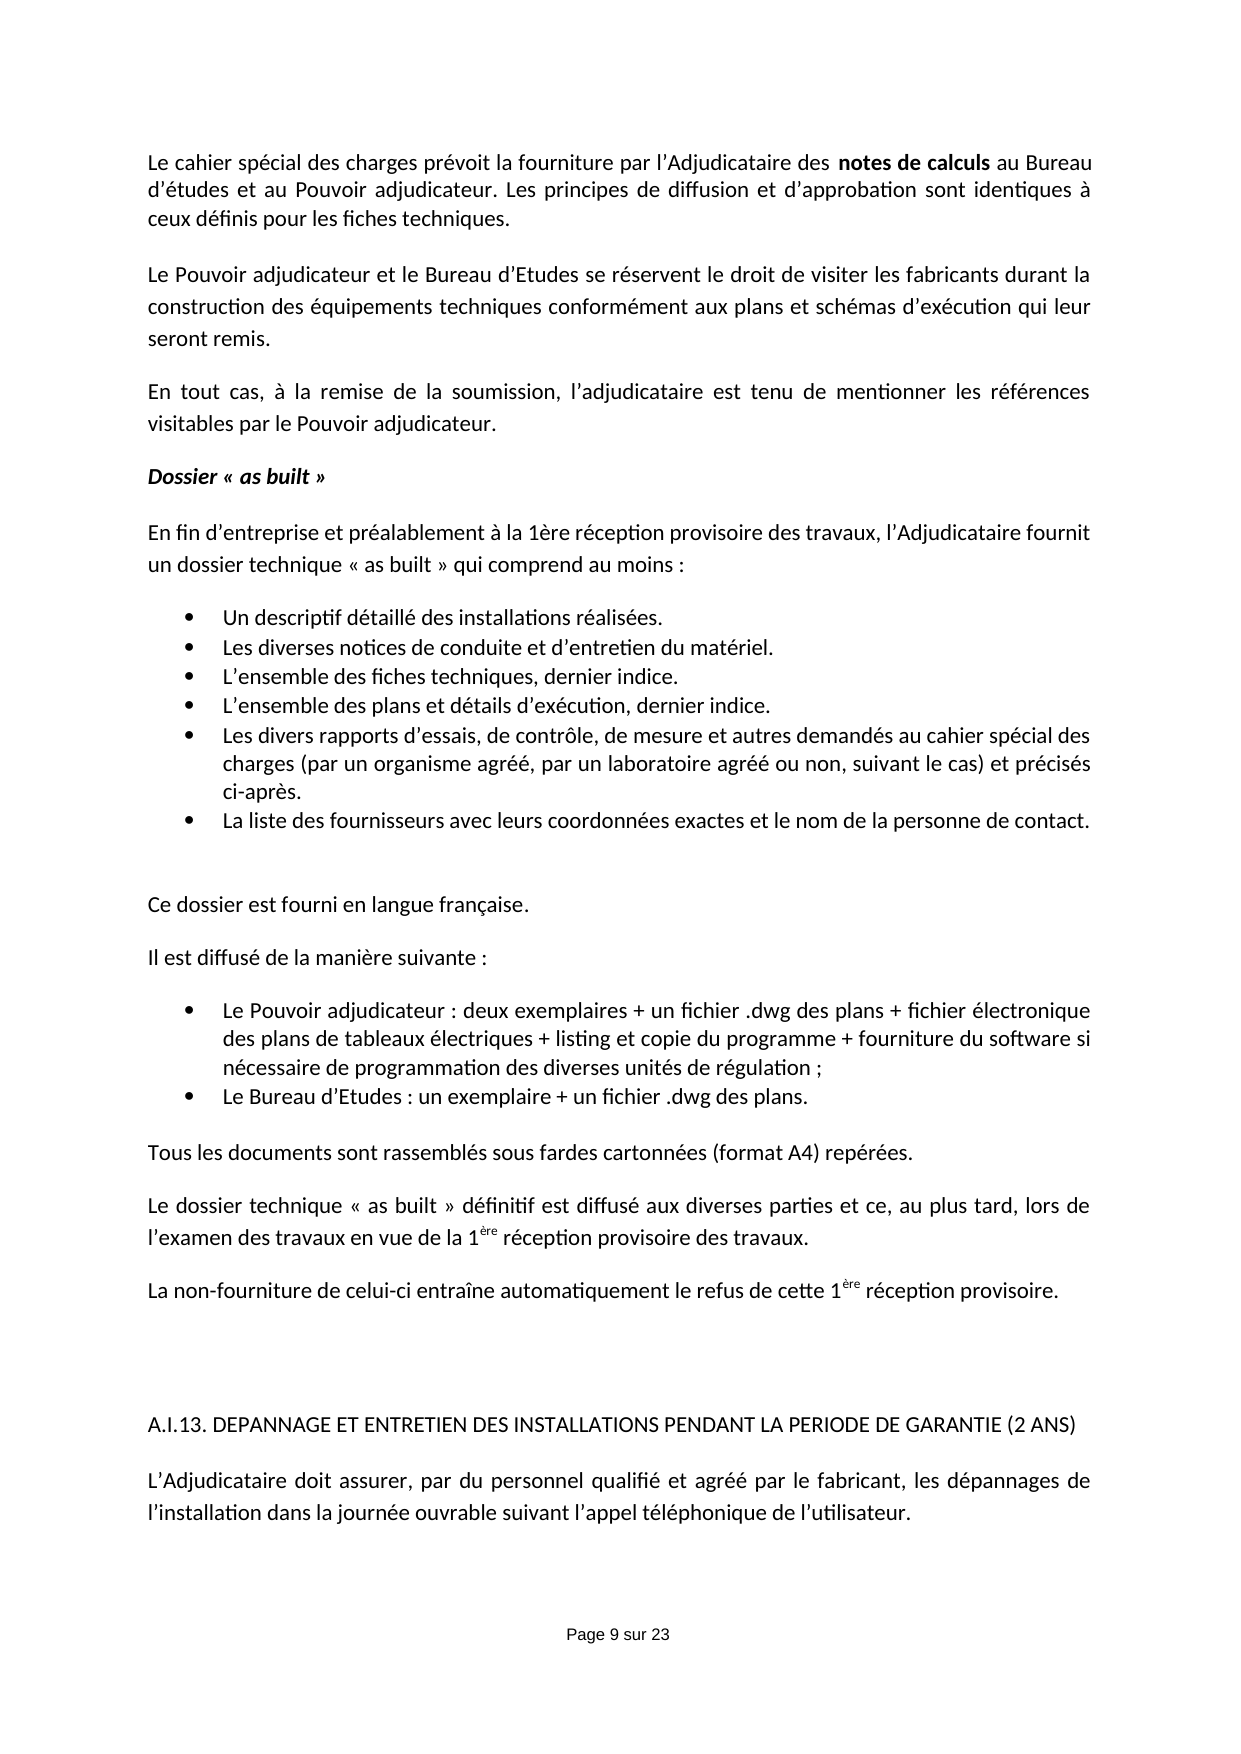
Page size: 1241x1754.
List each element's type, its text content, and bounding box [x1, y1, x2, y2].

list Les divers rapports d’essais, de contrôle, de mesure et autres demandés au cahier spécial des charges (par un organisme agréé, par un laboratoire agréé ou non, suivant le cas) et précisés ci-après. [185, 721, 1093, 805]
list Un descriptif détaillé des installations réalisées. [185, 603, 1093, 632]
list Le Pouvoir adjudicateur : deux exemplaires + un fichier .dwg des plans + fichier électronique des plans de tableaux électriques + listing et copie du programme + fourniture du software si nécessaire de programmation des diverses unités de régulation ; [185, 997, 1093, 1081]
text Tous les documents sont rassemblés sous fardes cartonnées (format A4) repérées. [148, 1138, 1093, 1166]
text La non-fourniture de celui-ci entraîne automatiquement le refus de cette 1ère réception provisoire. [148, 1276, 1093, 1304]
text Le Pouvoir adjudicateur et le Bureau d’Etudes se réservent le droit de visiter les fabricants durant la construction des équipements techniques conformément aux plans et schémas d’exécution qui leur seront remis. [148, 260, 1093, 352]
list L’ensemble des plans et détails d’exécution, dernier indice. [185, 692, 1093, 720]
list L’ensemble des fiches techniques, dernier indice. [185, 662, 1093, 690]
text A.I.13. DEPANNAGE ET ENTRETIEN DES INSTALLATIONS PENDANT LA PERIODE DE GARANTIE (2 ANS) [148, 1410, 1093, 1438]
text En fin d’entreprise et préalablement à la 1ère réception provisoire des travaux, l’Adjudicataire fournit un dossier technique « as built » qui comprend au moins : [148, 518, 1093, 578]
text En tout cas, à la remise de la soumission, l’adjudicataire est tenu de mentionner les références visitables par le Pouvoir adjudicateur. [148, 377, 1093, 437]
text L’Adjudicataire doit assurer, par du personnel qualifié et agréé par le fabricant, les dépannages de l’installation dans la journée ouvrable suivant l’appel téléphonique de l’utilisateur. [148, 1466, 1093, 1526]
list Le Bureau d’Etudes : un exemplaire + un fichier .dwg des plans. [185, 1082, 1093, 1110]
text Ce dossier est fourni en langue française. [148, 891, 1093, 918]
text Le cahier spécial des charges prévoit la fourniture par l’Adjudicataire des notes de calculs au Bureau d’études et au Pouvoir adjudicateur. Les principes de diffusion et d’approbation sont identiques à ceux définis pour les fiches techniques. [148, 148, 1093, 232]
list Les diverses notices de conduite et d’entretien du matériel. [185, 633, 1093, 661]
text Le dossier technique « as built » définitif est diffusé aux diverses parties et ce, au plus tard, lors de l’examen des travaux en vue de la 1ère réception provisoire des travaux. [148, 1191, 1093, 1251]
text Il est diffusé de la manière suivante : [148, 943, 1093, 972]
text Dossier « as built » [148, 462, 1093, 490]
list La liste des fournisseurs avec leurs coordonnées exactes et le nom de la personne de contact. [185, 806, 1093, 834]
